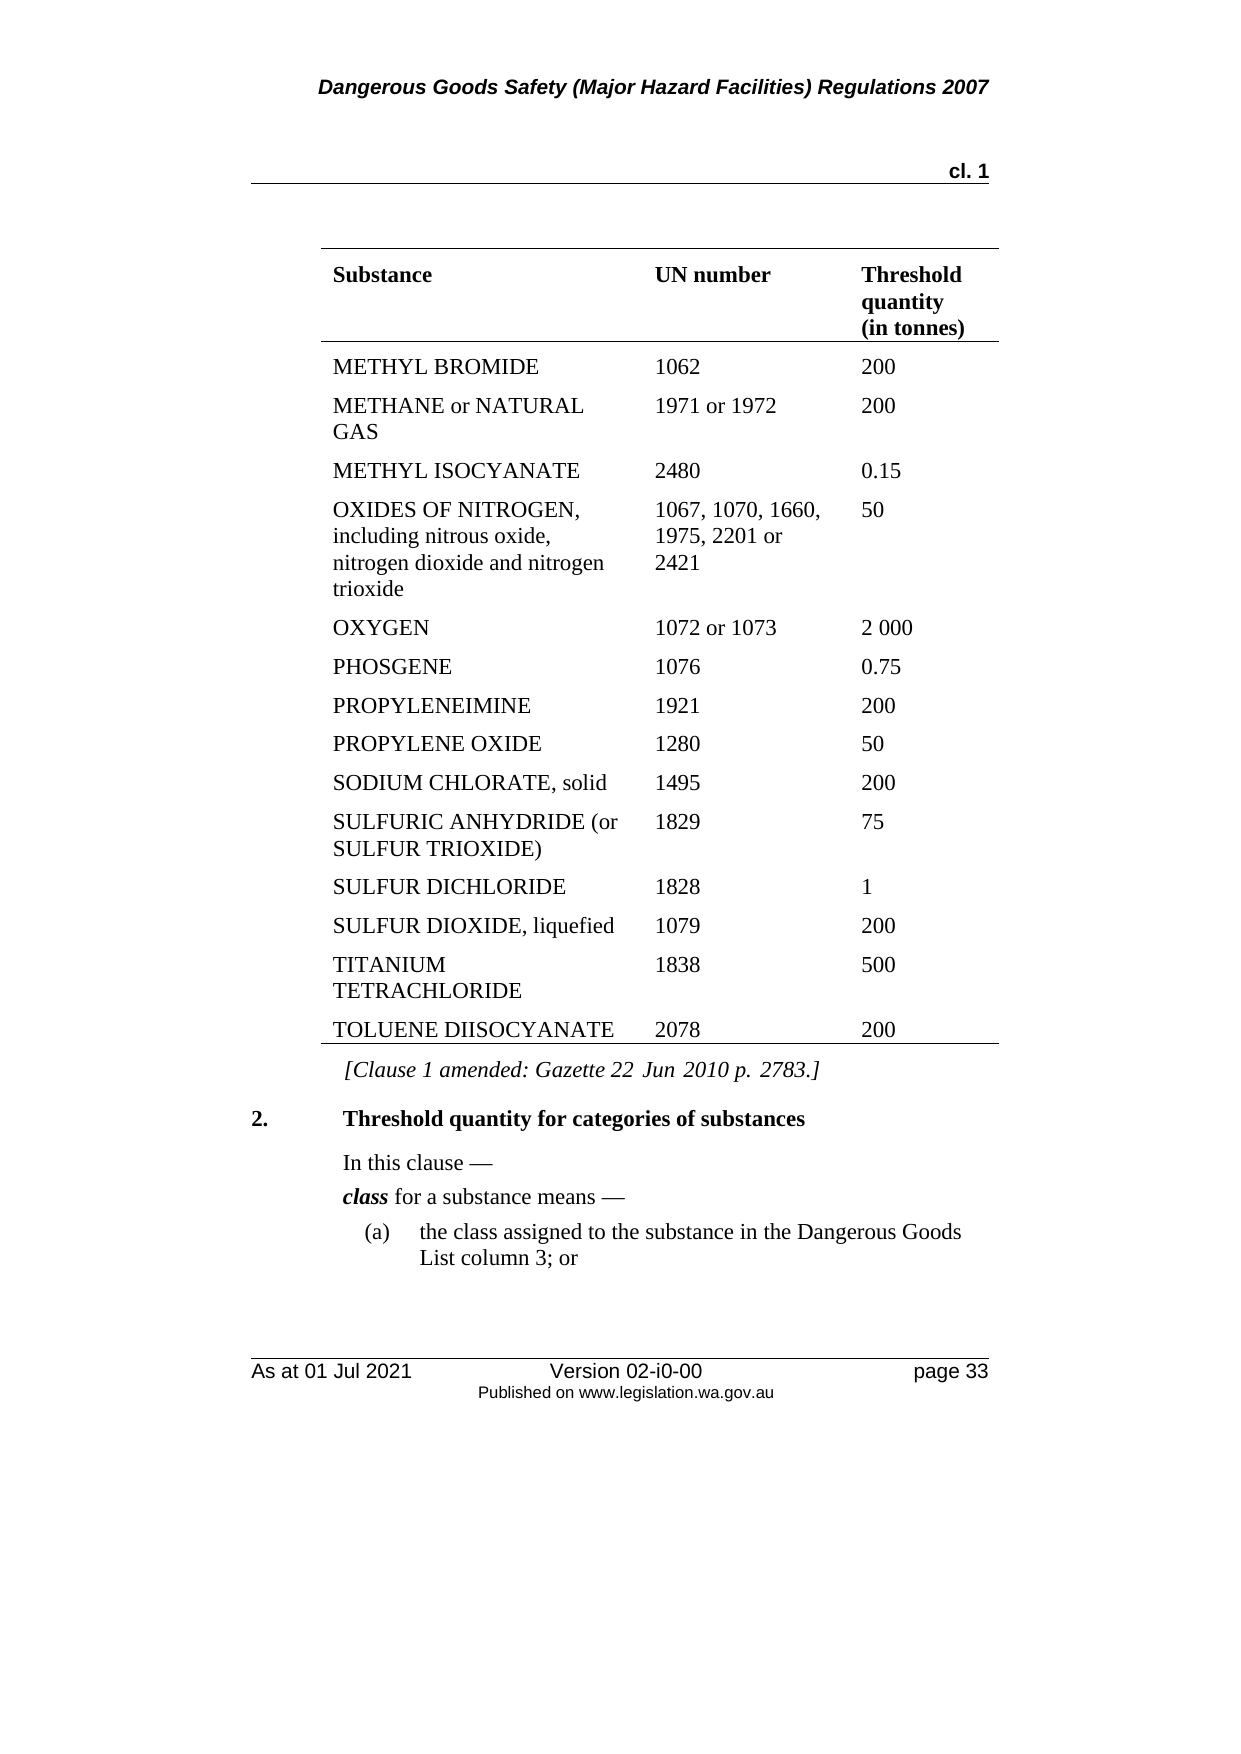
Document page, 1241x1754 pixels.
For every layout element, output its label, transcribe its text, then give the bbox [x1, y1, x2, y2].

table_cell 1079 [631, 900, 832, 939]
table_cell 200 [832, 1004, 999, 1043]
table_cell 1067, 1070, 1660, 1975, 2201 or 2421 [631, 484, 832, 601]
table_cell 1 [832, 861, 999, 900]
table_cell 2480 [631, 445, 832, 483]
table_cell 200 [832, 757, 999, 796]
table_cell 1829 [631, 796, 832, 861]
table_cell 1971 or 1972 [631, 380, 832, 445]
table_cell 1076 [631, 640, 832, 679]
table_cell 50 [832, 718, 999, 757]
text In this clause — [251, 1148, 989, 1175]
table_cell METHYL BROMIDE [321, 342, 631, 379]
table_cell 200 [832, 679, 999, 718]
table_cell 500 [832, 939, 999, 1004]
table_cell 0.15 [832, 445, 999, 483]
table_cell 50 [832, 484, 999, 601]
table_cell 200 [832, 342, 999, 379]
table_cell 200 [832, 380, 999, 445]
table_cell SULFUR DIOXIDE, liquefied [321, 900, 631, 939]
table_cell TOLUENE DIISOCYANATE [321, 1004, 631, 1043]
text [Clause 1 amended: Gazette 22 Jun 2010 p. 2783.] [251, 1056, 989, 1083]
table_cell 1280 [631, 718, 832, 757]
table_cell 1838 [631, 939, 832, 1004]
text class for a substance means — [251, 1183, 989, 1209]
table_cell SODIUM CHLORATE, solid [321, 757, 631, 796]
subtitle 2. Threshold quantity for categories of substances [251, 1106, 989, 1132]
table_cell 1072 or 1073 [631, 601, 832, 640]
table_cell 1828 [631, 861, 832, 900]
table_cell 1062 [631, 342, 832, 379]
table_cell METHYL ISOCYANATE [321, 445, 631, 483]
table_cell 0.75 [832, 640, 999, 679]
table_cell SULFUR DICHLORIDE [321, 861, 631, 900]
table_cell OXIDES OF NITROGEN, including nitrous oxide, nitrogen dioxide and nitrogen trioxide [321, 484, 631, 601]
table_cell TITANIUM TETRACHLORIDE [321, 939, 631, 1004]
table_cell 2078 [631, 1004, 832, 1043]
table_cell 200 [832, 900, 999, 939]
table_cell SULFURIC ANHYDRIDE (or SULFUR TRIOXIDE) [321, 796, 631, 861]
table_cell 1921 [631, 679, 832, 718]
text (a) the class assigned to the substance in the Dangerous Goods List column 3; or [251, 1218, 989, 1271]
table_cell PROPYLENE OXIDE [321, 718, 631, 757]
table_cell PROPYLENEIMINE [321, 679, 631, 718]
table_cell 2 000 [832, 601, 999, 640]
table_cell 1495 [631, 757, 832, 796]
table_header Threshold quantity (in tonnes) [832, 249, 999, 341]
table_cell 75 [832, 796, 999, 861]
table_header UN number [631, 249, 832, 341]
table_cell OXYGEN [321, 601, 631, 640]
table_header Substance [321, 249, 631, 341]
table_cell PHOSGENE [321, 640, 631, 679]
table_cell METHANE or NATURAL GAS [321, 380, 631, 445]
